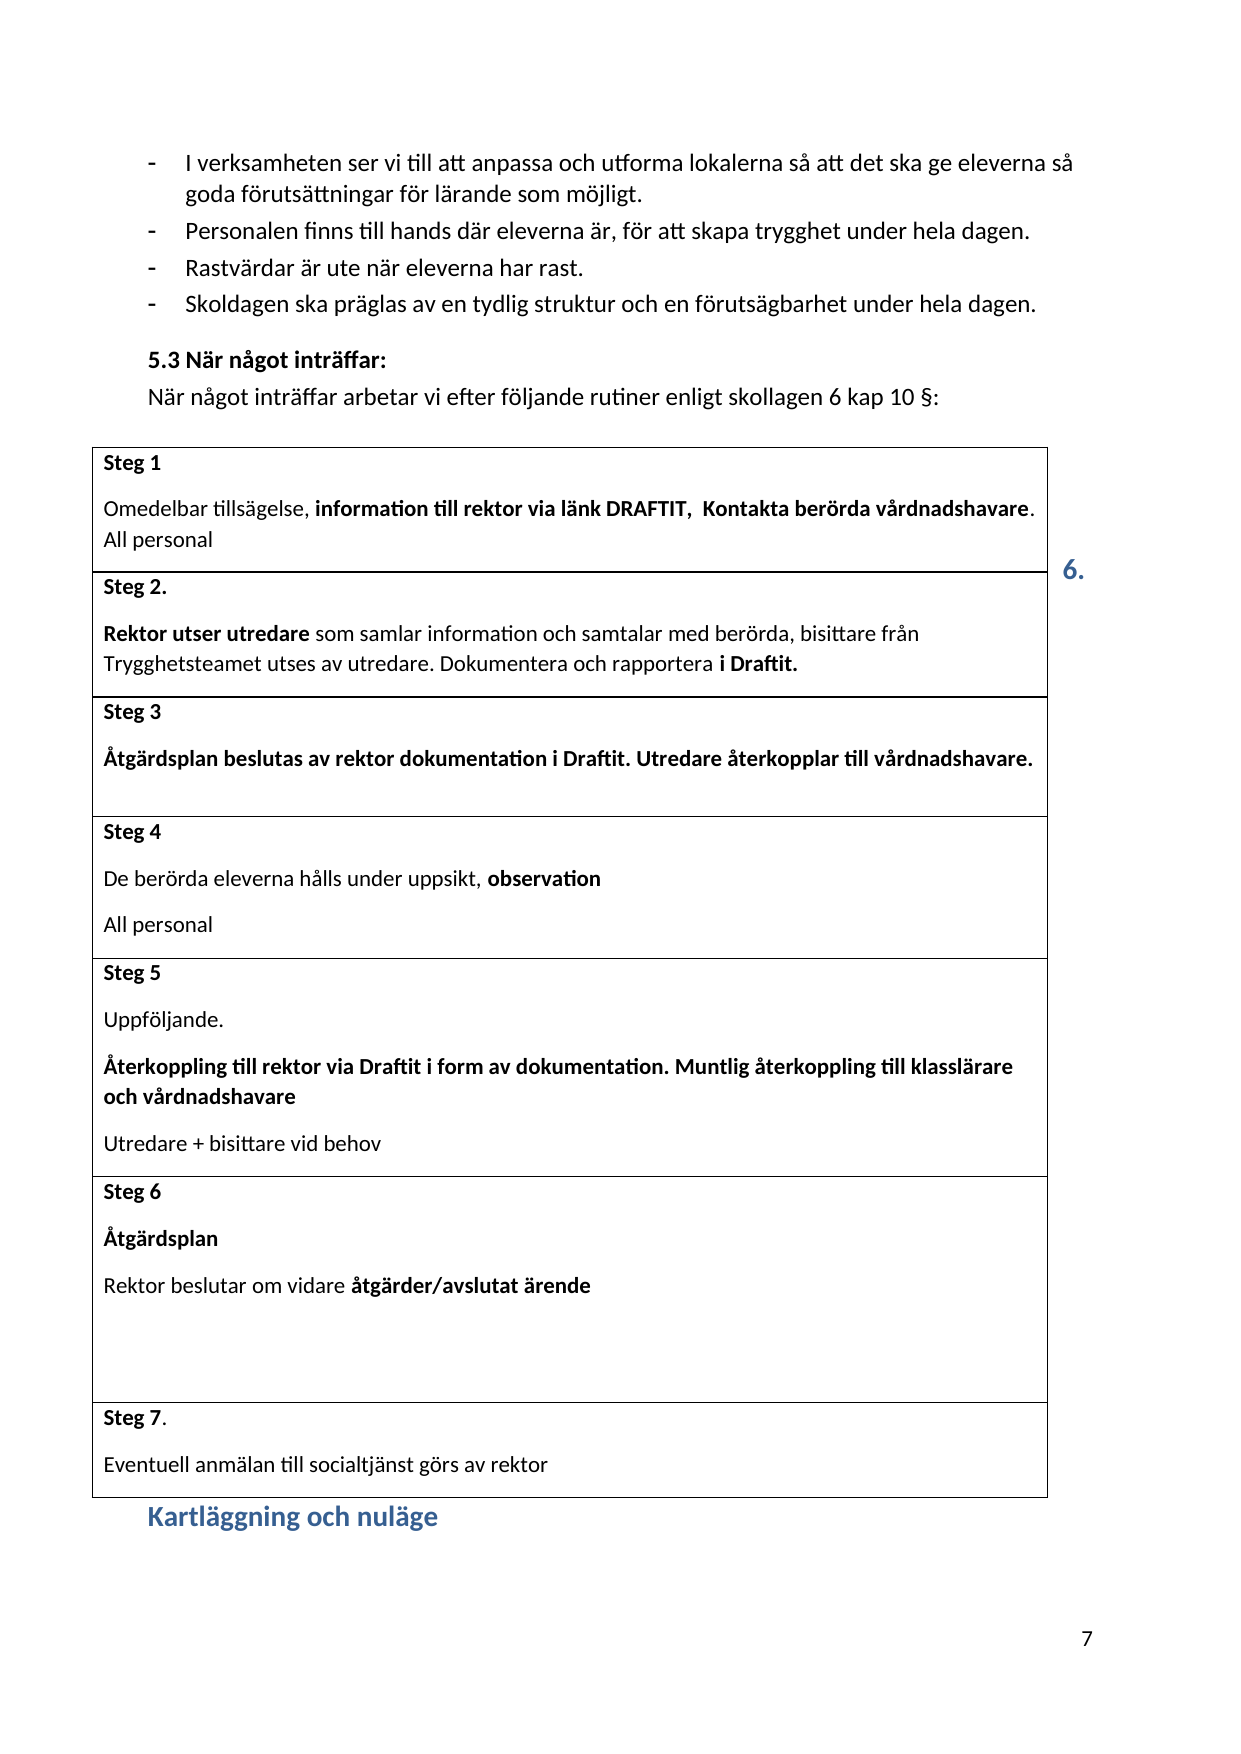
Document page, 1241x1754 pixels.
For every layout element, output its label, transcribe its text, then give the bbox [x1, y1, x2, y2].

list Rastvärdar är ute när eleverna har rast. [148, 252, 1093, 282]
list Skoldagen ska präglas av en tydlig struktur och en förutsägbarhet under hela dagen. [148, 288, 1093, 319]
table_cell Steg 7. Eventuell anmälan till socialtjänst görs av rektor [93, 1403, 1047, 1497]
table_cell Steg 2. Rektor utser utredare som samlar information och samtalar med berörda, bisittare från Trygghetsteamet utses av utredare. Dokumentera och rapportera i Draftit. [93, 573, 1047, 696]
text När något inträffar arbetar vi efter följande rutiner enligt skollagen 6 kap 10 §: [148, 381, 1093, 411]
list Personalen finns till hands där eleverna är, för att skapa trygghet under hela dagen. [148, 215, 1093, 245]
table_cell Steg 6 Åtgärdsplan Rektor beslutar om vidare åtgärder/avslutat ärende [93, 1177, 1047, 1402]
table_header Steg 1 Omedelbar tillsägelse, information till rektor via länk DRAFTIT, Kontakta berörda vårdnadshavare. All personal [93, 448, 1047, 571]
table_cell Steg 3 Åtgärdsplan beslutas av rektor dokumentation i Draftit. Utredare återkopplar till vårdnadshavare. [93, 698, 1047, 816]
subtitle 5.3 När något inträffar: [148, 344, 1093, 374]
list I verksamheten ser vi till att anpassa och utforma lokalerna så att det ska ge eleverna så goda förutsättningar för lärande som möjligt. [148, 148, 1093, 209]
table_cell Steg 4 De berörda eleverna hålls under uppsikt, observation All personal [93, 817, 1047, 957]
table_cell Steg 5 Uppföljande. Återkoppling till rektor via Draftit i form av dokumentation. Muntlig återkoppling till klasslärare och vårdnadshavare Utredare + bisittare vid behov [93, 959, 1047, 1176]
subtitle 6. Kartläggning och nuläge [148, 551, 1093, 1533]
